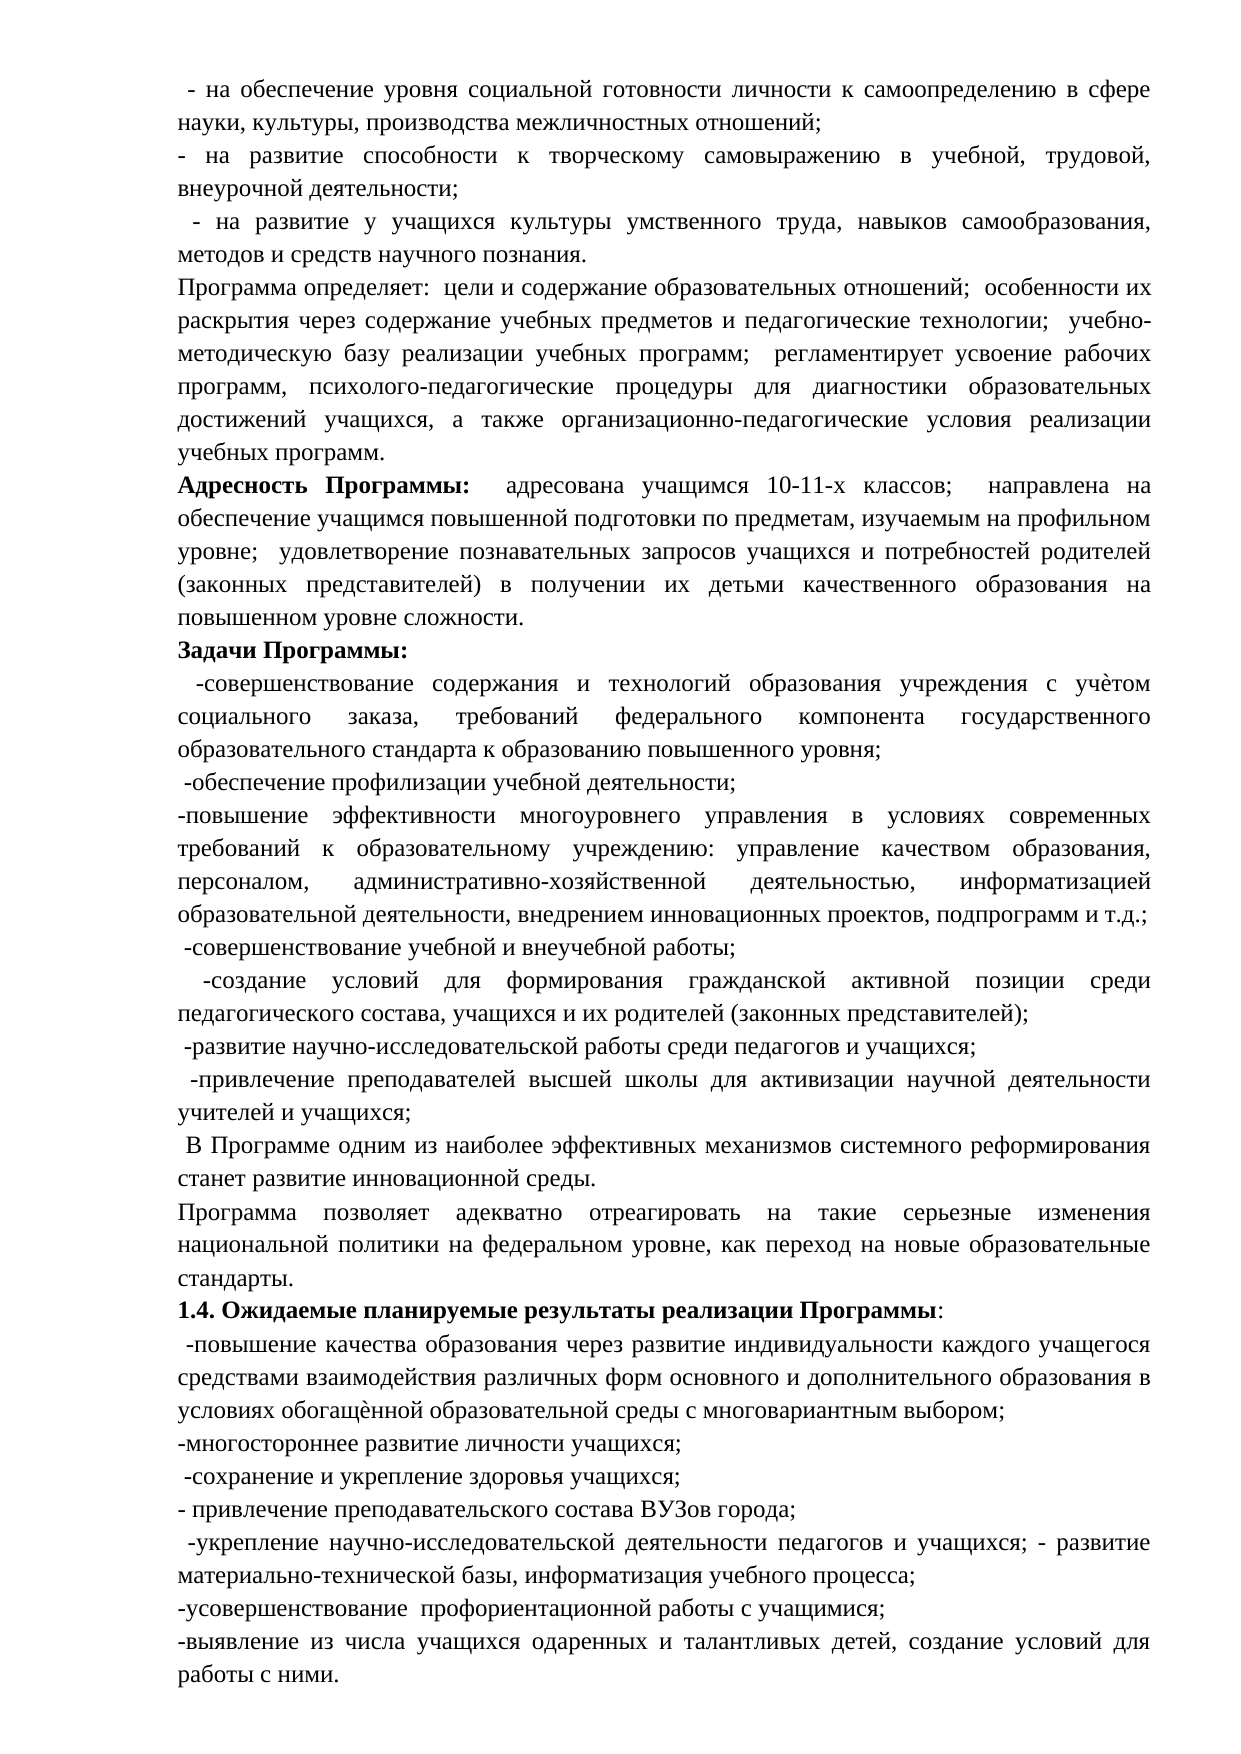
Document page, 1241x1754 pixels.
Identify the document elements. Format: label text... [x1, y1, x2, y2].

text В Программе одним из наиболее эффективных механизмов системного реформирования станет развитие инновационной среды. [177, 1131, 1152, 1192]
text -сохранение и укрепление здоровья учащихся; [177, 1461, 1152, 1489]
text -совершенствование содержания и технологий образования учреждения с учѐтом социального заказа, требований федерального компонента государственного образовательного стандарта к образованию повышенного уровня; [177, 668, 1152, 763]
text -обеспечение профилизации учебной деятельности; [177, 767, 1152, 796]
text -развитие научно-исследовательской работы среди педагогов и учащихся; [177, 1031, 1152, 1060]
text - на обеспечение уровня социальной готовности личности к самоопределению в сфере науки, культуры, производства межличностных отношений; [177, 74, 1152, 136]
text -укрепление научно-исследовательской деятельности педагогов и учащихся; - развитие материально-технической базы, информатизация учебного процесса; [177, 1527, 1152, 1588]
text -совершенствование учебной и внеучебной работы; [177, 932, 1152, 961]
text -создание условий для формирования гражданской активной позиции среди педагогического состава, учащихся и их родителей (законных представителей); [177, 965, 1152, 1027]
text Программа определяет: цели и содержание образовательных отношений; особенности их раскрытия через содержание учебных предметов и педагогические технологии; учебно-методическую базу реализации учебных программ; регламентирует усвоение рабочих программ, психолого-педагогические процедуры для диагностики образовательных достижений учащихся, а также организационно-педагогические условия реализации учебных программ. [177, 272, 1152, 466]
text - на развитие у учащихся культуры умственного труда, навыков самообразования, методов и средств научного познания. [177, 206, 1152, 268]
text Программа позволяет адекватно отреагировать на такие серьезные изменения национальной политики на федеральном уровне, как переход на новые образовательные стандарты. [177, 1197, 1152, 1291]
text 1.4. Ожидаемые планируемые результаты реализации Программы: [177, 1296, 1152, 1324]
text - на развитие способности к творческому самовыражению в учебной, трудовой, внеурочной деятельности; [177, 140, 1152, 202]
text -многостороннее развитие личности учащихся; [177, 1428, 1152, 1456]
text - привлечение преподавательского состава ВУЗов города; [177, 1494, 1152, 1522]
text Адресность Программы: адресована учащимся 10-11-х классов; направлена на обеспечение учащимся повышенной подготовки по предметам, изучаемым на профильном уровне; удовлетворение познавательных запросов учащихся и потребностей родителей (законных представителей) в получении их детьми качественного образования на повышенном уровне сложности. [177, 470, 1152, 631]
text Задачи Программы: [177, 635, 1152, 664]
text -усовершенствование профориентационной работы с учащимися; [177, 1593, 1152, 1622]
text -выявление из числа учащихся одаренных и талантливых детей, создание условий для работы с ними. [177, 1626, 1152, 1688]
text -привлечение преподавателей высшей школы для активизации научной деятельности учителей и учащихся; [177, 1064, 1152, 1126]
text -повышение качества образования через развитие индивидуальности каждого учащегося средствами взаимодействия различных форм основного и дополнительного образования в условиях обогащѐнной образовательной среды с многовариантным выбором; [177, 1329, 1152, 1423]
text -повышение эффективности многоуровнего управления в условиях современных требований к образовательному учреждению: управление качеством образования, персоналом, административно-хозяйственной деятельностью, информатизацией образовательной деятельности, внедрением инновационных проектов, подпрограмм и т.д.; [177, 800, 1152, 928]
